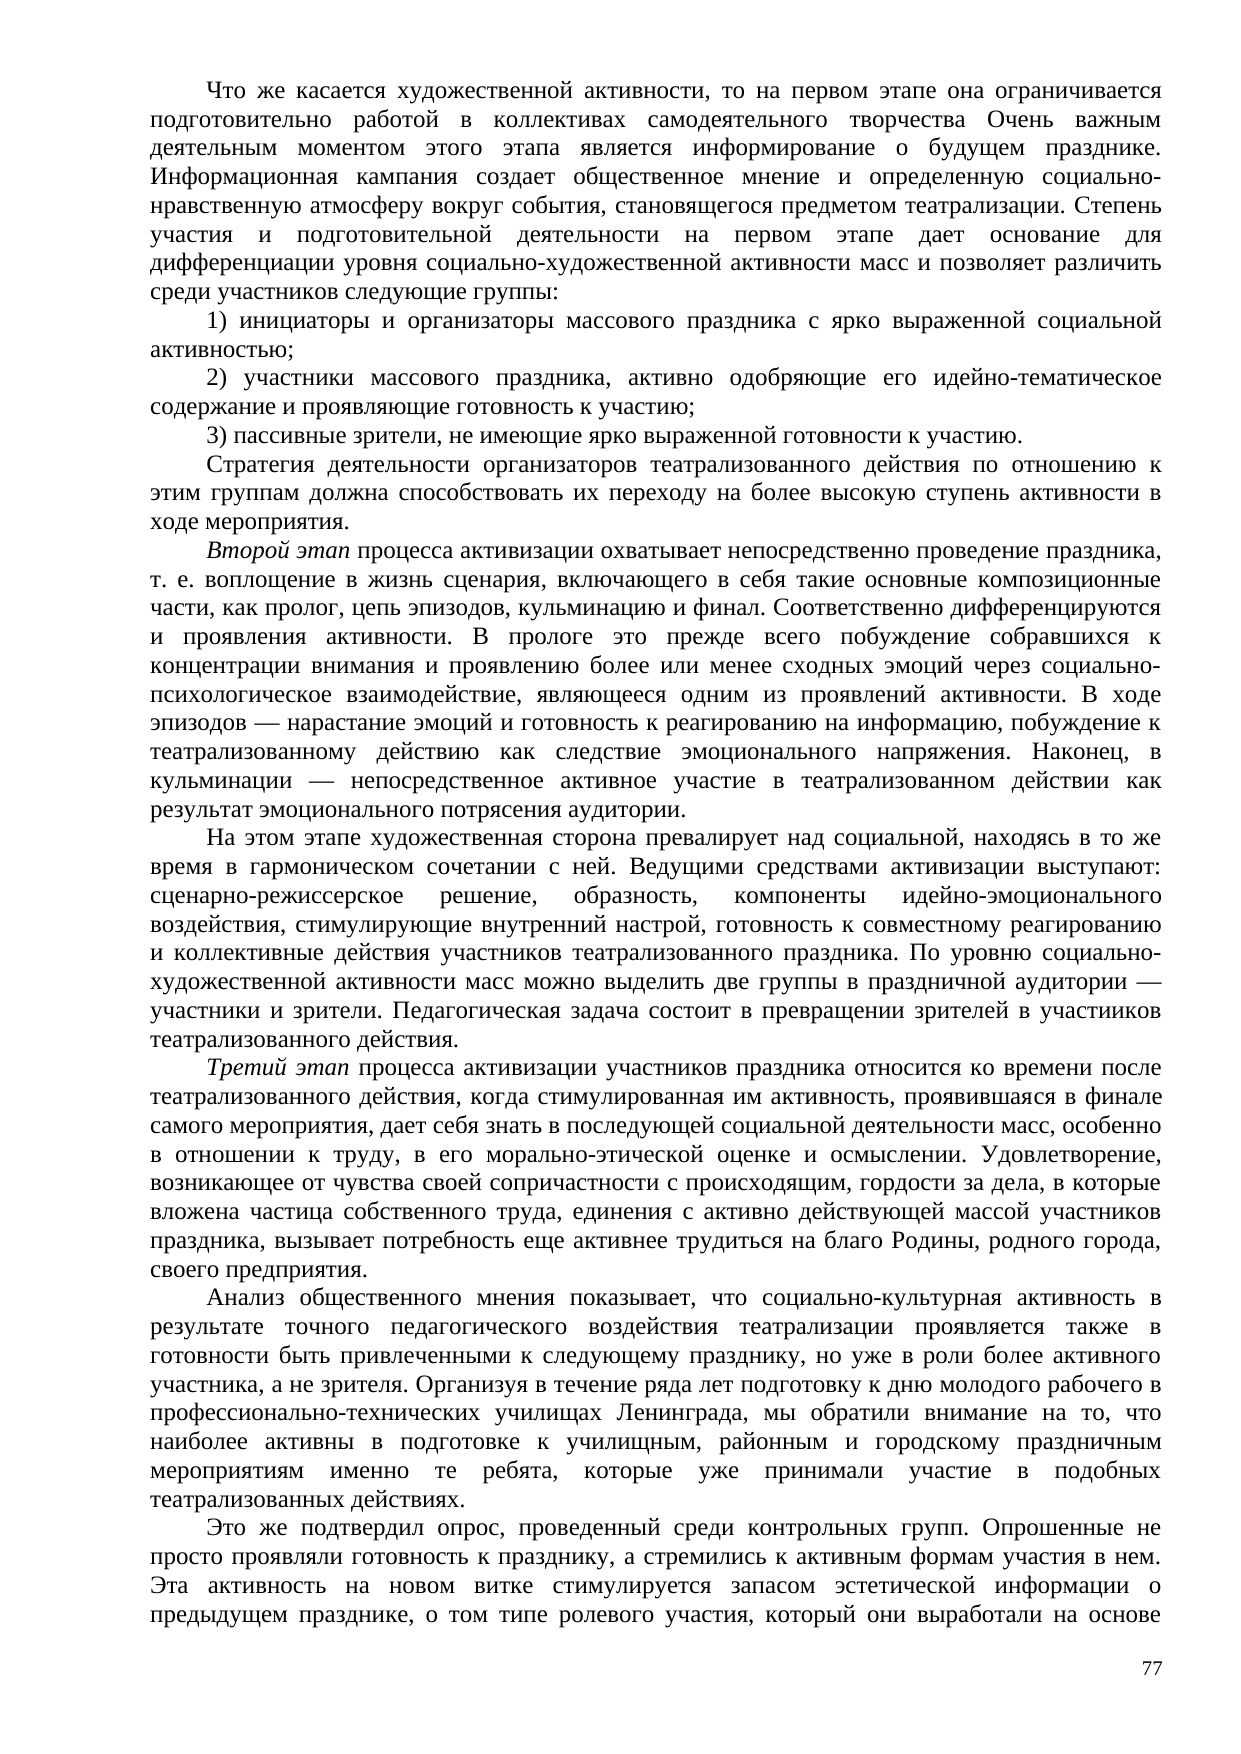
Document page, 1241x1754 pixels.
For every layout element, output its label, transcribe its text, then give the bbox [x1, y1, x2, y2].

text Третий этап процесса активизации участников праздника относится ко времени после театрализованного действия, когда стимулированная им активность, проявившаяся в финале самого мероприятия, дает себя знать в последующей социальной деятельности масс, особенно в отношении к труду, в его морально-этической оценке и осмыслении. Удовлетворение, возникающее от чувства своей сопричастности с происходящим, гордости за дела, в которые вложена частица собственного труда, единения с активно действующей массой участников праздника, вызывает потребность еще активнее трудиться на благо Родины, родного города, своего предприятия. [150, 1052, 1162, 1282]
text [150, 1512, 1162, 1627]
text Второй этап процесса активизации охватывает непосредственно проведение праздника, т. е. воплощение в жизнь сценария, включающего в себя такие основные композиционные части, как пролог, цепь эпизодов, кульминацию и финал. Соответственно дифференцируются и проявления активности. В прологе это прежде всего побуждение собравшихся к концентрации внимания и проявлению более или менее сходных эмоций через социально-психологическое взаимодействие, являющееся одним из проявлений активности. В ходе эпизодов — нарастание эмоций и готовность к реагированию на информацию, побуждение к театрализованному действию как следствие эмоционального напряжения. Наконец, в кульминации — непосредственное активное участие в театрализованном действии как результат эмоционального потрясения аудитории. [150, 535, 1162, 822]
text Анализ общественного мнения показывает, что социально-культурная активность в результате точного педагогического воздействия театрализации проявляется также в готовности быть привлеченными к следующему празднику, но уже в роли более активного участника, а не зрителя. Организуя в течение ряда лет подготовку к дню молодого рабочего в профессионально-технических училищах Ленинграда, мы обратили внимание на то, что наиболее активны в подготовке к училищным, районным и городскому праздничным мероприятиям именно те ребята, которые уже принимали участие в подобных театрализованных действиях. [150, 1282, 1162, 1512]
text Что же касается художественной активности, то на первом этапе она ограничивается подготовительно работой в коллективах самодеятельного творчества Очень важным деятельным моментом этого этапа является информирование о будущем празднике. Информационная кампания создает общественное мнение и определенную социально-нравственную атмосферу вокруг события, становящегося предметом театрализации. Степень участия и подготовительной деятельности на первом этапе дает основание для дифференциации уровня социально-художественной активности масс и позволяет различить среди участников следующие группы: [150, 75, 1162, 305]
text 1) инициаторы и организаторы массового праздника с ярко выраженной социальной активностью; [150, 305, 1162, 362]
text На этом этапе художественная сторона превалирует над социальной, находясь в то же время в гармоническом сочетании с ней. Ведущими средствами активизации выступают: сценарно-режиссерское решение, образность, компоненты идейно-эмоционального воздействия, стимулирующие внутренний настрой, готовность к совместному реагированию и коллективные действия участников театрализованного праздника. По уровню социально-художественной активности масс можно выделить две группы в праздничной аудитории — участники и зрители. Педагогическая задача состоит в превращении зрителей в участииков театрализованного действия. [150, 822, 1162, 1052]
text 3) пассивные зрители, не имеющие ярко выраженной готовности к участию. [150, 420, 1162, 449]
text Стратегия деятельности организаторов театрализованного действия по отношению к этим группам должна способствовать их переходу на более высокую ступень активности в ходе мероприятия. [150, 449, 1162, 535]
text 2) участники массового праздника, активно одобряющие его идейно-тематическое содержание и проявляющие готовность к участию; [150, 362, 1162, 420]
